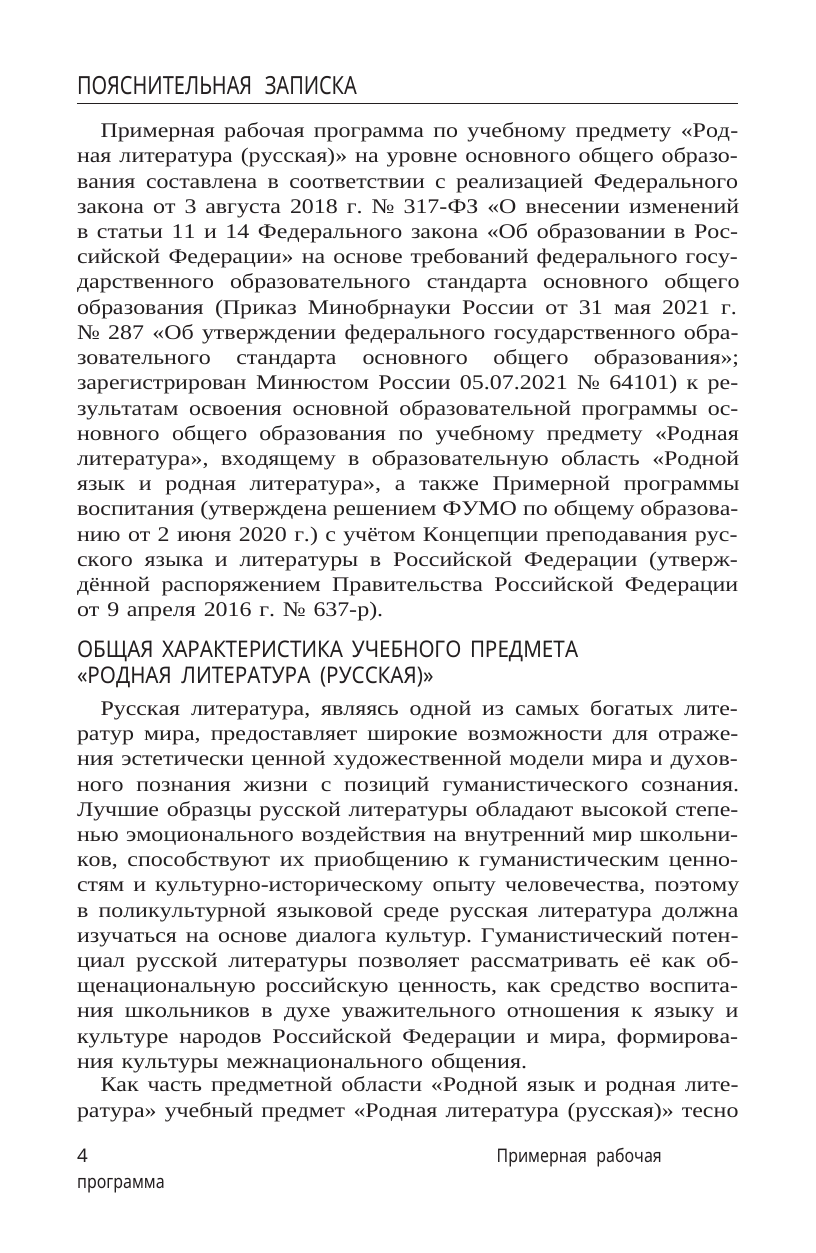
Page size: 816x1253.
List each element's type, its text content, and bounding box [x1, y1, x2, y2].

text Примерная рабочая программа по учебному предмету «Род- ная литература (русская)» на уровне основного общего образо- вания составлена в соответствии с реализацией Федерального закона от 3 августа 2018 г. № 317-ФЗ «О внесении изменений в статьи 11 и 14 Федерального закона «Об образовании в Рос- сийской Федерации» на основе требований федерального госу- дарственного образовательного стандарта основного общего образования (Приказ Минобрнауки России от 31 мая 2021 г. [77, 118, 739, 319]
text ратура» учебный предмет «Родная литература (русская)» тесно [77, 1098, 751, 1122]
subtitle «РОДНАЯ ЛИТЕРАТУРА (РУССКАЯ)» [77, 663, 751, 689]
text 4 Примерная рабочая программа [77, 1143, 751, 1194]
text № 287 «Об утверждении федерального государственного обра- зовательного стандарта основного общего образования»; зарегистрирован Минюстом России 05.07.2021 № 64101) к ре- зультатам освоения основной образовательной программы ос- новного общего образования по учебному предмету «Родная литература», входящему в образовательную область «Родной язык и родная литература», а также Примерной программы воспитания (утверждена решением ФУМО по общему образова- нию от 2 июня 2020 г.) с учётом Концепции преподавания рус- ского языка и литературы в Российской Федерации (утверж- дённой распоряжением Правительства Российской Федерации от 9 апреля 2016 г. № 637-р). [77, 320, 739, 621]
text Как часть предметной области «Родной язык и родная лите- [100, 1074, 751, 1096]
subtitle ОБЩАЯ ХАРАКТЕРИСТИКА УЧЕБНОГО ПРЕДМЕТА [77, 637, 751, 663]
text Русская литература, являясь одной из самых богатых лите- ратур мира, предоставляет широкие возможности для отраже- ния эстетически ценной художественной модели мира и духов- ного познания жизни с позиций гуманистического сознания. Лучшие образцы русской литературы обладают высокой степе- нью эмоционального воздействия на внутренний мир школьни- ков, способствуют их приобщению к гуманистическим ценно- стям и культурно-историческому опыту человечества, поэтому в поликультурной языковой среде русская литература должна изучаться на основе диалога культур. Гуманистический потен- циал русской литературы позволяет рассматривать её как об- щенациональную российскую ценность, как средство воспита- ния школьников в духе уважительного отношения к языку и культуре народов Российской Федерации и мира, формирова- ния культуры межнационального общения. [77, 696, 739, 1073]
subtitle ПОЯСНИТЕЛЬНАЯ ЗАПИСКА [77, 68, 751, 102]
